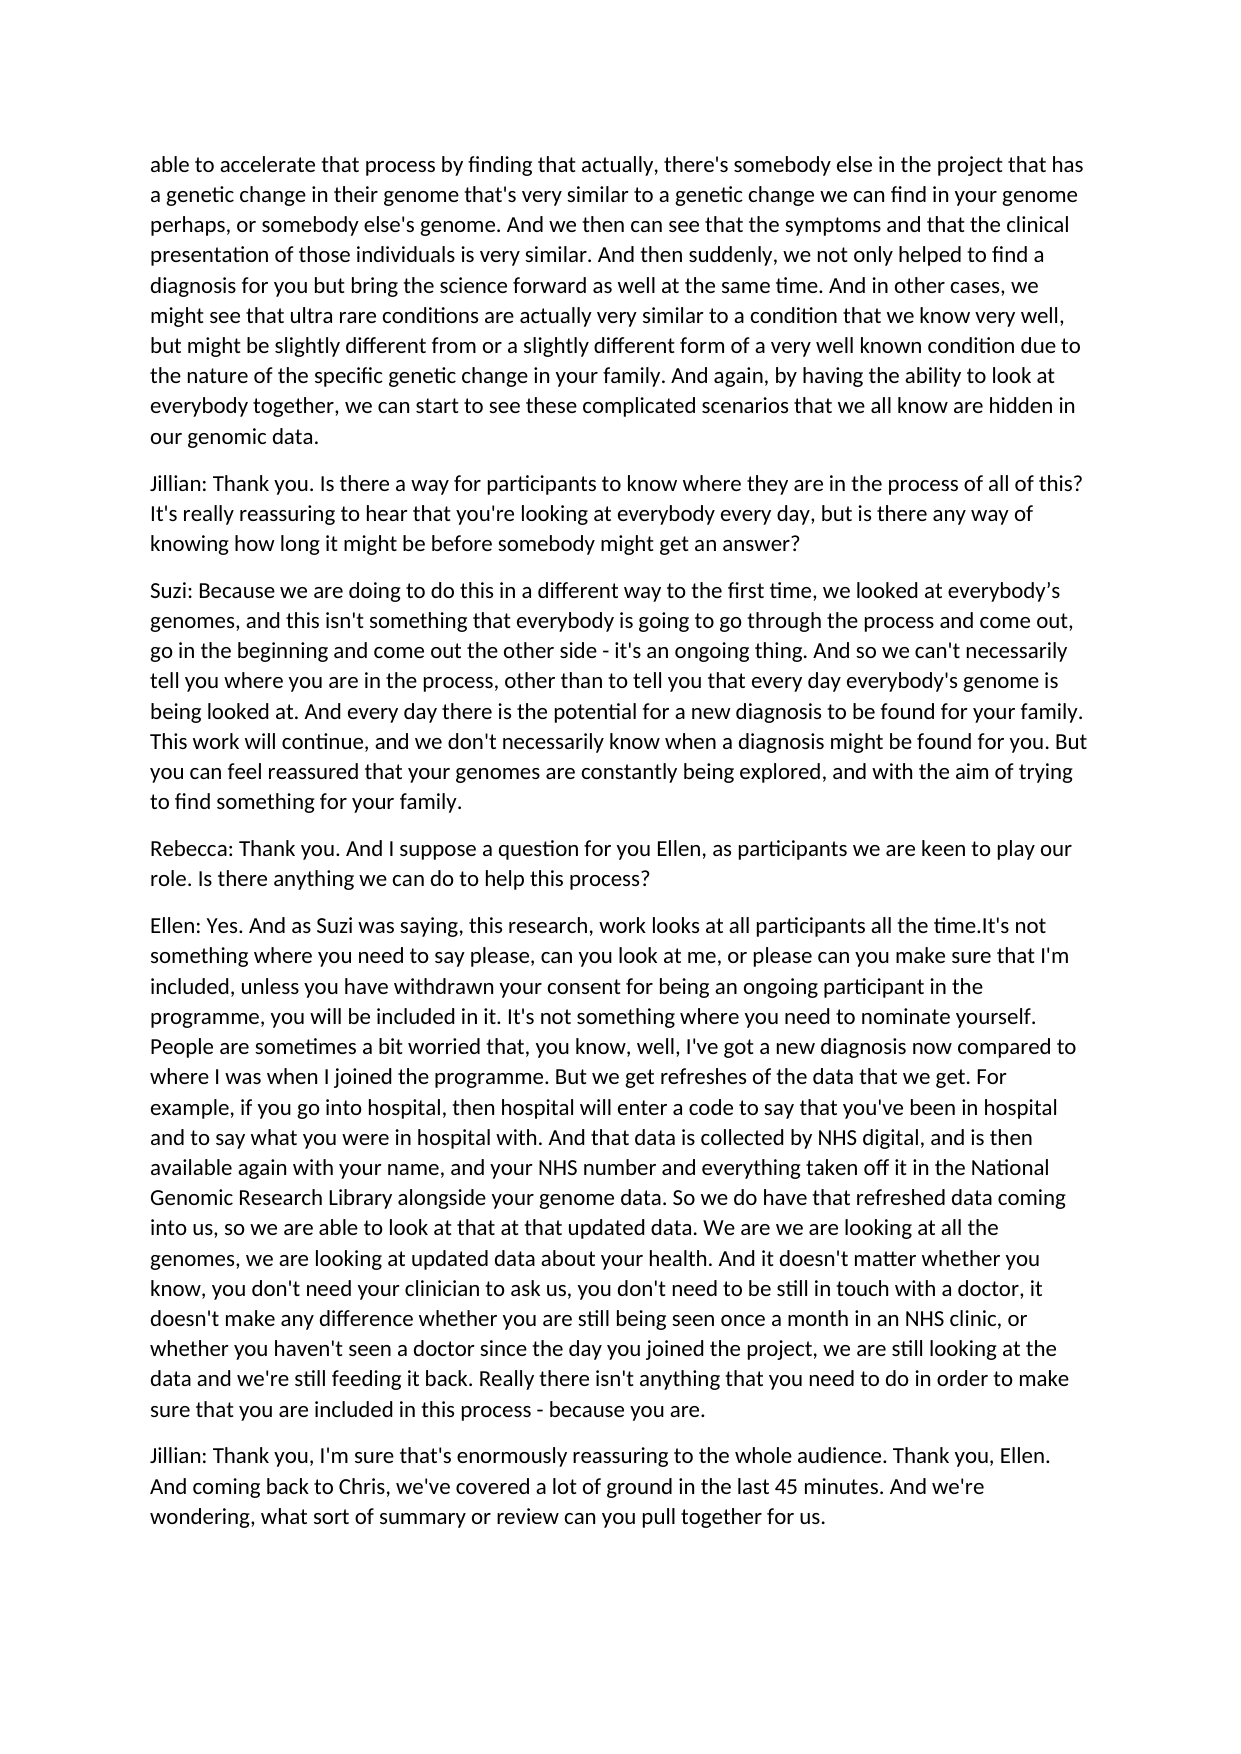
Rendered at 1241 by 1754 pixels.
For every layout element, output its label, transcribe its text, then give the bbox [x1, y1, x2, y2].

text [150, 150, 1090, 450]
text Rebecca: Thank you. And I suppose a question for you Ellen, as participants we are keen to play our role. Is there anything we can do to help this process? [150, 834, 1090, 893]
text Jillian: Thank you, I'm sure that's enormously reassuring to the whole audience. Thank you, Ellen. And coming back to Chris, we've covered a lot of ground in the last 45 minutes. And we're wondering, what sort of summary or review can you pull together for us. [150, 1442, 1090, 1530]
text Ellen: Yes. And as Suzi was saying, this research, work looks at all participants all the time.It's not something where you need to say please, can you look at me, or please can you make sure that I'm included, unless you have withdrawn your consent for being an ongoing participant in the programme, you will be included in it. It's not something where you need to nominate yourself. People are sometimes a bit worried that, you know, well, I've got a new diagnosis now compared to where I was when I joined the programme. But we get refreshes of the data that we get. For example, if you go into hospital, then hospital will enter a code to say that you've been in hospital and to say what you were in hospital with. And that data is collected by NHS digital, and is then available again with your name, and your NHS number and everything taken off it in the National Genomic Research Library alongside your genome data. So we do have that refreshed data coming into us, so we are able to look at that at that updated data. We are we are looking at all the genomes, we are looking at updated data about your health. And it doesn't matter whether you know, you don't need your clinician to ask us, you don't need to be still in touch with a doctor, it doesn't make any difference whether you are still being seen once a month in an NHS clinic, or whether you haven't seen a doctor since the day you joined the project, we are still looking at the data and we're still feeding it back. Really there isn't anything that you need to do in order to make sure that you are included in this process - because you are. [150, 911, 1090, 1423]
text Suzi: Because we are doing to do this in a different way to the first time, we looked at everybody’s genomes, and this isn't something that everybody is going to go through the process and come out, go in the beginning and come out the other side - it's an ongoing thing. And so we can't necessarily tell you where you are in the process, other than to tell you that every day everybody's genome is being looked at. And every day there is the potential for a new diagnosis to be found for your family. This work will continue, and we don't necessarily know when a diagnosis might be found for you. But you can feel reassured that your genomes are constantly being explored, and with the aim of trying to find something for your family. [150, 576, 1090, 816]
text Jillian: Thank you. Is there a way for participants to know where they are in the process of all of this? It's really reassuring to hear that you're looking at everybody every day, but is there any way of knowing how long it might be before somebody might get an answer? [150, 469, 1090, 557]
